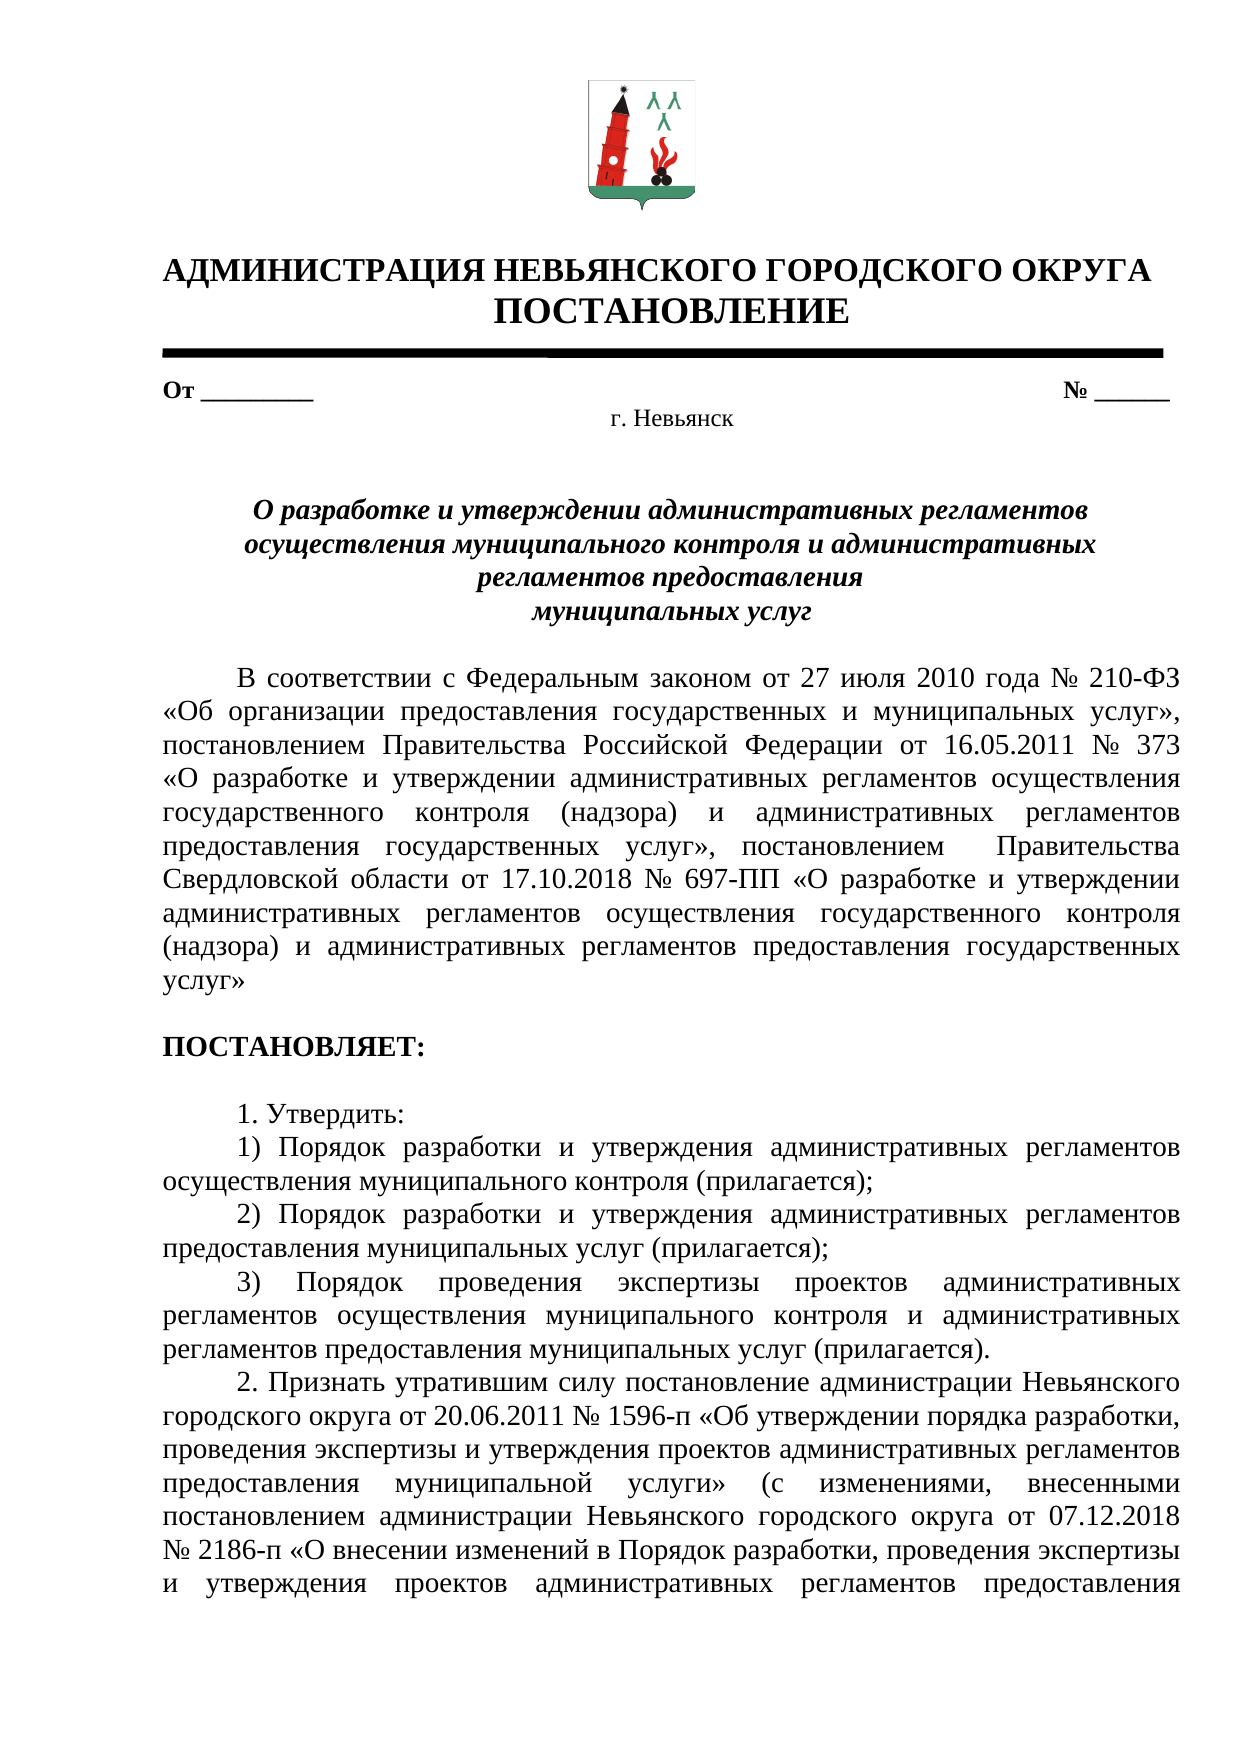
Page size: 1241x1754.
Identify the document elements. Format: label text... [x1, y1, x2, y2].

text О разработке и утверждении административных регламентов [162, 492, 1181, 526]
text ПОСТАНОВЛЯЕТ: [162, 1029, 1187, 1062]
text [162, 1364, 1181, 1599]
text 1. Утвердить: [162, 1096, 1181, 1129]
text осуществления муниципального контроля и административных регламентов предоставления [162, 526, 1181, 593]
text 2) Порядок разработки и утверждения административных регламентов предоставления муниципальных услуг (прилагается); [162, 1197, 1181, 1264]
text 1) Порядок разработки и утверждения административных регламентов осуществления муниципального контроля (прилагается); [162, 1129, 1181, 1197]
text г. Невьянск [162, 403, 1181, 432]
text АДМИНИСТРАЦИЯ НЕВЬЯНСКОГО ГОРОДСКОГО ОКРУГА [162, 250, 1181, 288]
text В соответствии с Федеральным законом от 27 июля 2010 года № 210-ФЗ «Об организации предоставления государственных и муниципальных услуг», постановлением Правительства Российской Федерации от 16.05.2011 № 373 «О разработке и утверждении административных регламентов осуществления государственного контроля (надзора) и административных регламентов предоставления государственных услуг», постановлением Правительства Свердловской области от 17.10.2018 № 697-ПП «О разработке и утверждении административных регламентов осуществления государственного контроля (надзора) и административных регламентов предоставления государственных услуг» [162, 660, 1181, 995]
text ПОCТАНОВЛЕНИЕ [162, 288, 1181, 332]
text От _________ № ______ [162, 375, 1181, 403]
text муниципальных услуг [162, 593, 1181, 626]
text 3) Порядок проведения экспертизы проектов административных регламентов осуществления муниципального контроля и административных регламентов предоставления муниципальных услуг (прилагается). [162, 1264, 1181, 1364]
